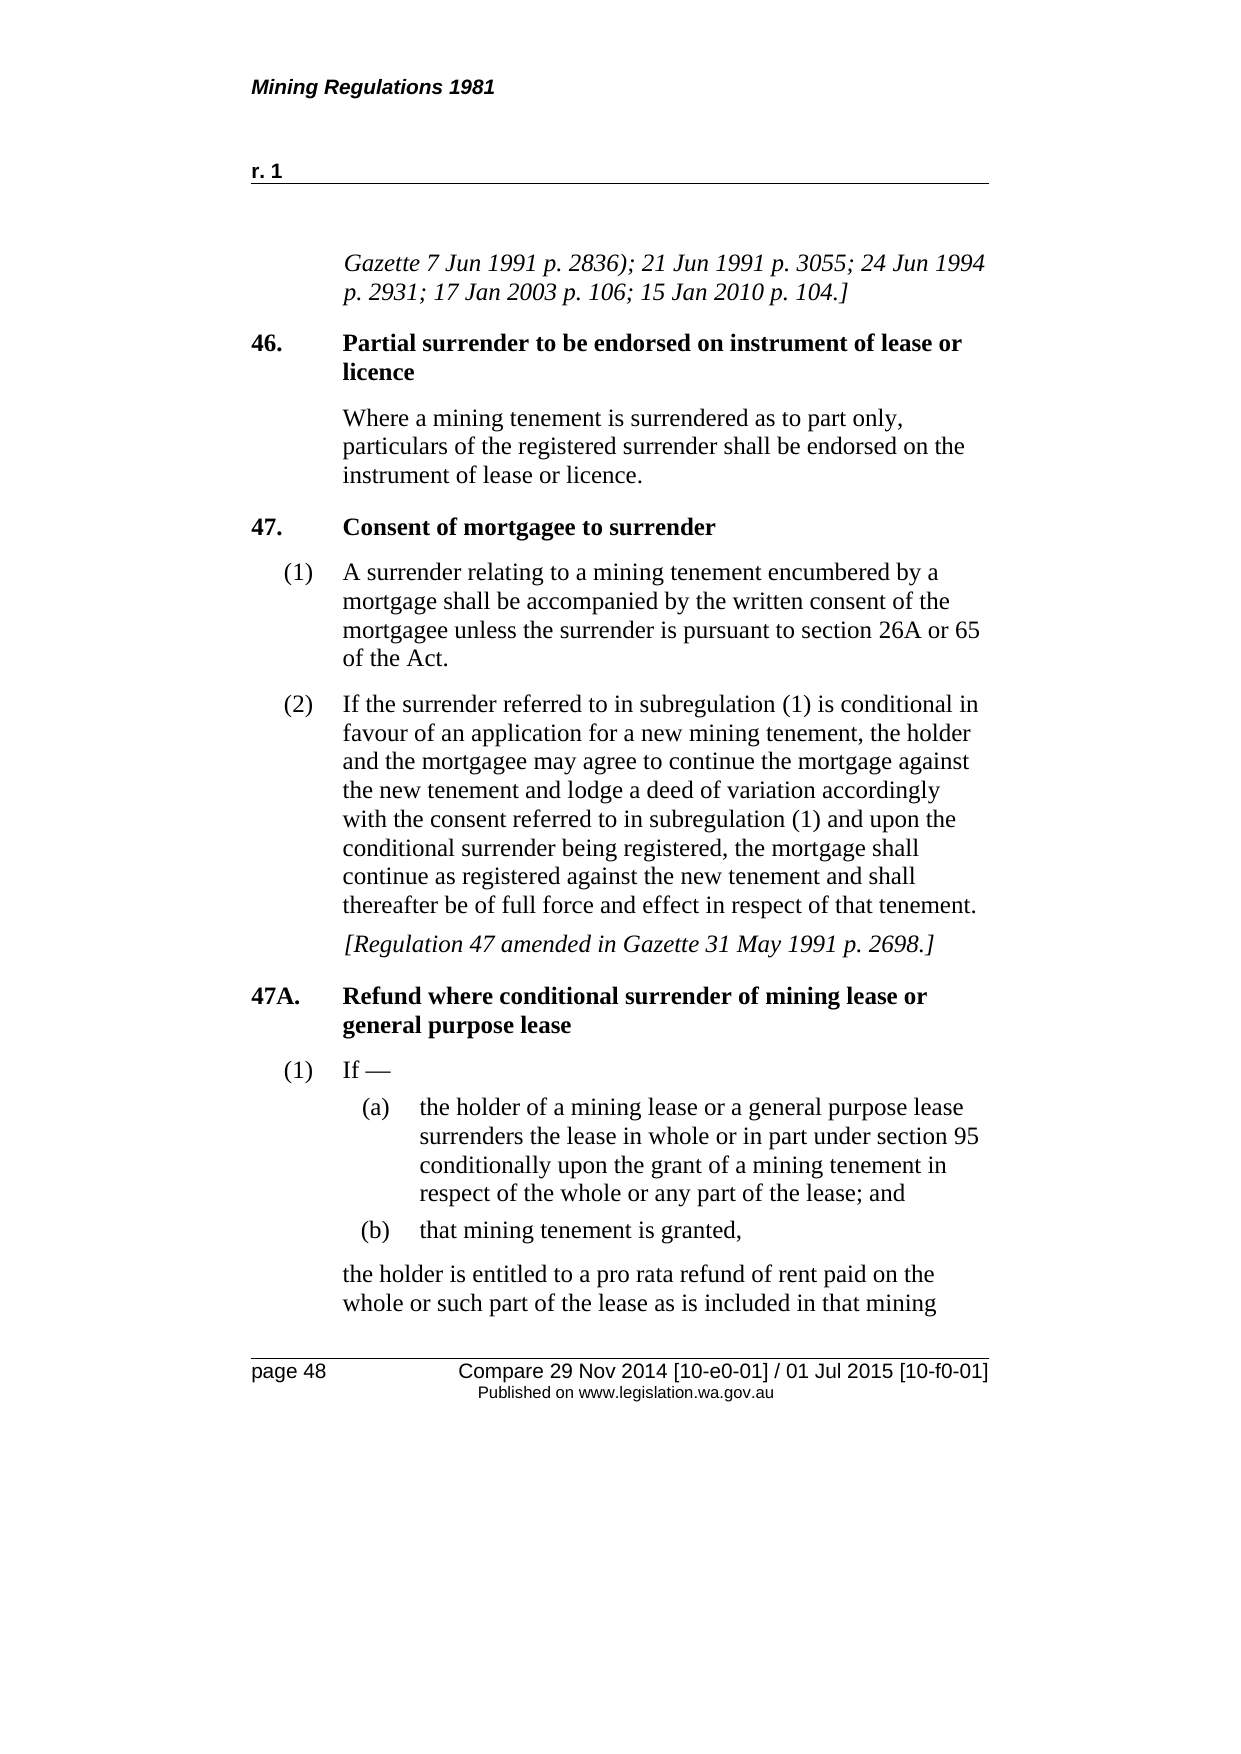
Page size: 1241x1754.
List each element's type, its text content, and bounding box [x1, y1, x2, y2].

text (1) A surrender relating to a mining tenement encumbered by a mortgage shall be accompanied by the written consent of the mortgagee unless the surrender is pursuant to section 26A or 65 of the Act. [251, 557, 989, 672]
subtitle 47. Consent of mortgagee to surrender [251, 512, 989, 541]
text Where a mining tenement is surrendered as to part only, particulars of the registered surrender shall be endorsed on the instrument of lease or licence. [251, 403, 989, 489]
text (2) If the surrender referred to in subregulation (1) is conditional in favour of an application for a new mining tenement, the holder and the mortgagee may agree to continue the mortgage against the new tenement and lodge a deed of variation accordingly with the consent referred to in subregulation (1) and upon the conditional surrender being registered, the mortgage shall continue as registered against the new tenement and shall thereafter be of full force and effect in respect of that tenement. [251, 689, 989, 919]
text (1) If — [251, 1055, 989, 1084]
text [251, 1259, 989, 1316]
text (b) that mining tenement is granted, [251, 1216, 989, 1244]
subtitle 46. Partial surrender to be endorsed on instrument of lease or licence [251, 328, 989, 386]
subtitle 47A. Refund where conditional surrender of mining lease or general purpose lease [251, 981, 989, 1038]
text (a) the holder of a mining lease or a general purpose lease surrenders the lease in whole or in part under section 95 conditionally upon the grant of a mining tenement in respect of the whole or any part of the lease; and [251, 1092, 989, 1207]
text [Regulation 47 amended in Gazette 31 May 1991 p. 2698.] [251, 929, 989, 958]
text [251, 248, 989, 306]
